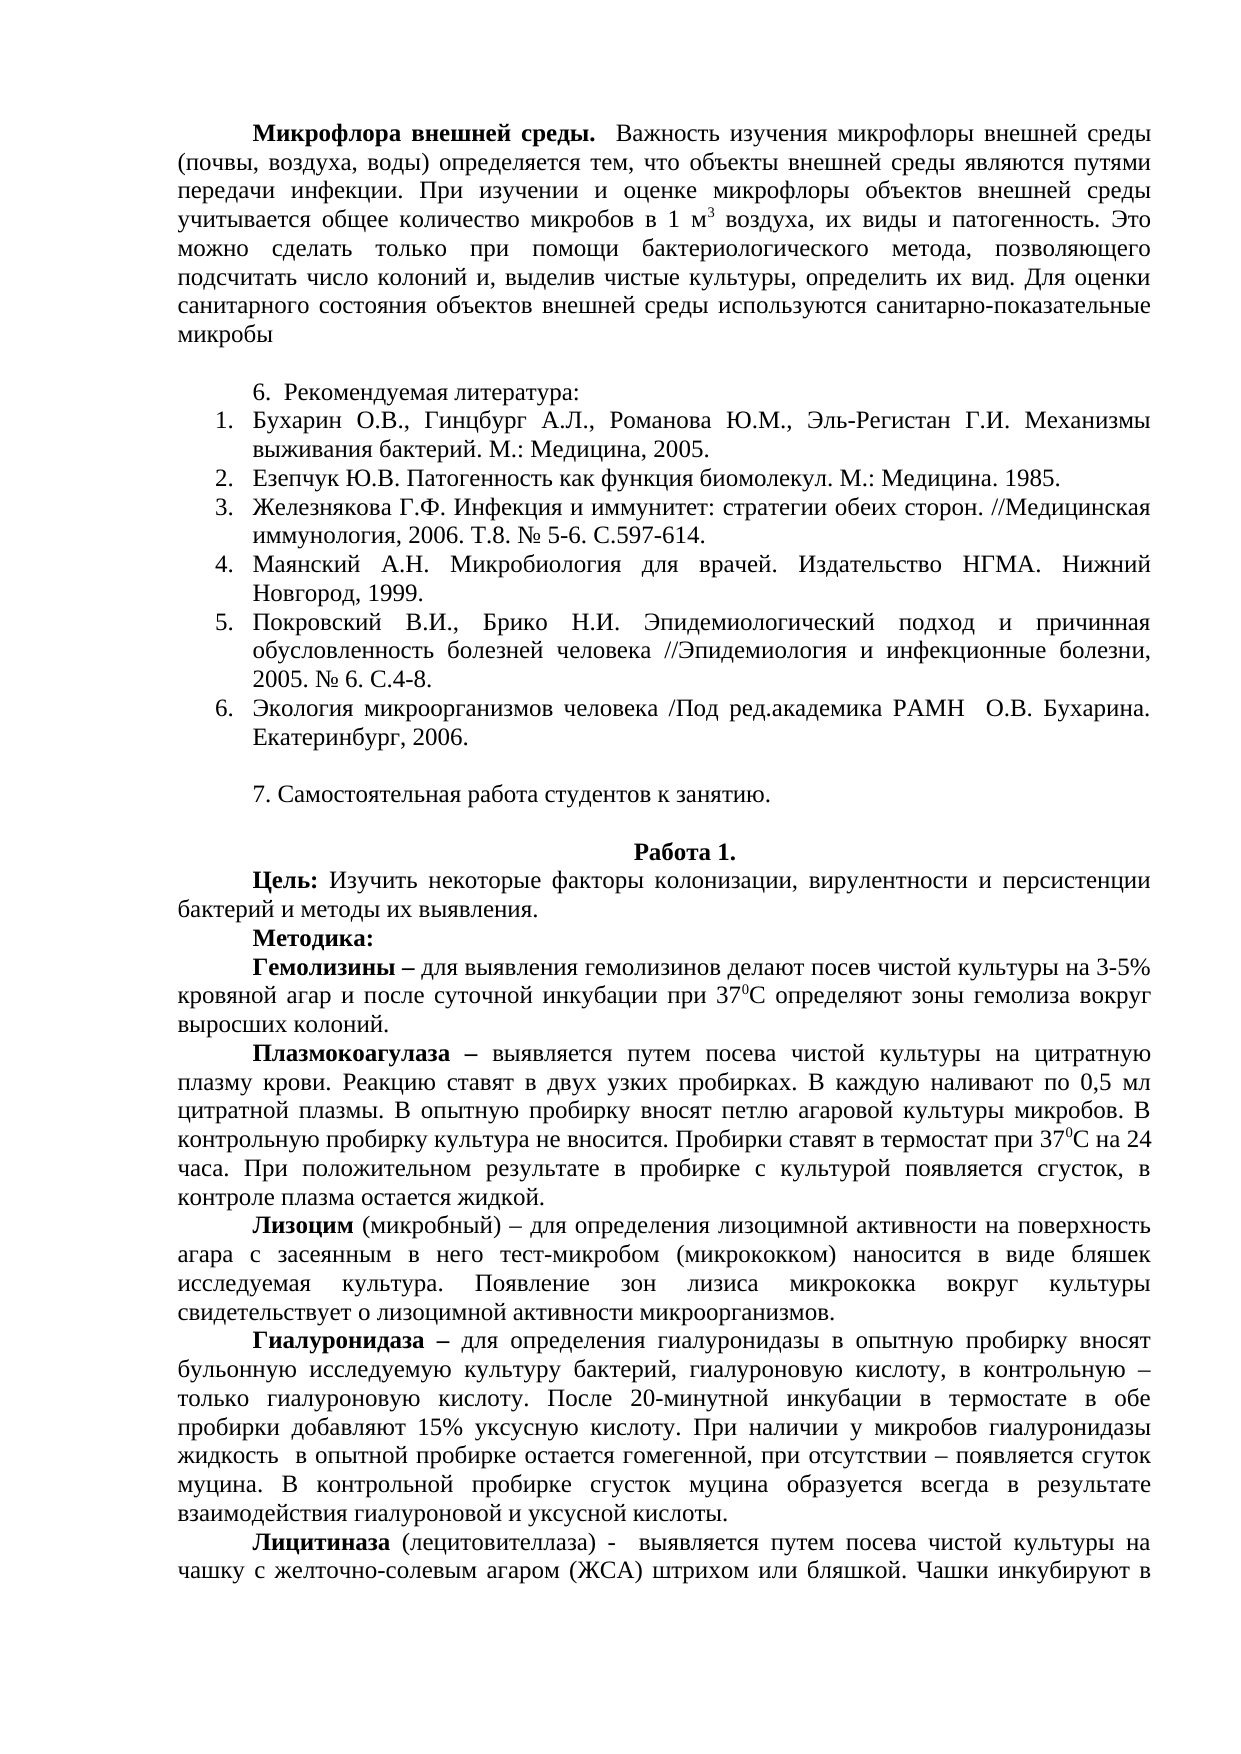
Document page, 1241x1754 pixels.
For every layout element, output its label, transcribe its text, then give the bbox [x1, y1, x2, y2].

text Методика: [177, 923, 1152, 952]
list Езепчук Ю.В. Патогенность как функция биомолекул. М.: Медицина. 1985. [215, 463, 1152, 492]
list Бухарин О.В., Гинцбург А.Л., Романова Ю.М., Эль-Регистан Г.И. Механизмы выживания бактерий. М.: Медицина, 2005. [215, 406, 1152, 463]
list Экология микроорганизмов человека /Под ред.академика РАМН О.В. Бухарина. Екатеринбург, 2006. [215, 693, 1152, 751]
text Микрофлора внешней среды. Важность изучения микрофлоры внешней среды (почвы, воздуха, воды) определяется тем, что объекты внешней среды являются путями передачи инфекции. При изучении и оценке микрофлоры объектов внешней среды учитывается общее количество микробов в воздуха, их виды и патогенность. Это можно сделать только при помощи бактериологического метода, позволяющего подсчитать число колоний и, выделив чистые культуры, определить их вид. Для оценки санитарного состояния объектов внешней среды используются санитарно-показательные микробы [177, 118, 1152, 348]
text Гемолизины – для выявления гемолизинов делают посев чистой культуры на 3-5% кровяной агар и после суточной инкубации при 370С определяют зоны гемолиза вокруг выросших колоний. [177, 952, 1152, 1038]
text 7. Самостоятельная работа студентов к занятию. [177, 779, 1152, 808]
text Работа 1. [177, 837, 1152, 866]
text Лизоцим (микробный) – для определения лизоцимной активности на поверхность агара с засеянным в него тест-микробом (микрококком) наносится в виде бляшек исследуемая культура. Появление зон лизиса микрококка вокруг культуры свидетельствует о лизоцимной активности микроорганизмов. [177, 1211, 1152, 1326]
list Покровский В.И., Брико Н.И. Эпидемиологический подход и причинная обусловленность болезней человека //Эпидемиология и инфекционные болезни, 2005. № 6. С.4-8. [215, 607, 1152, 693]
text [177, 1527, 1152, 1584]
text Гиалуронидаза – для определения гиалуронидазы в опытную пробирку вносят бульонную исследуемую культуру бактерий, гиалуроновую кислоту, в контрольную – только гиалуроновую кислоту. После 20-минутной инкубации в термостате в обе пробирки добавляют 15% уксусную кислоту. При наличии у микробов гиалуронидазы жидкость в опытной пробирке остается гомегенной, при отсутствии – появляется сгуток муцина. В контрольной пробирке сгусток муцина образуется всегда в результате взаимодействия гиалуроновой и уксусной кислоты. [177, 1326, 1152, 1527]
list Железнякова Г.Ф. Инфекция и иммунитет: стратегии обеих сторон. //Медицинская иммунология, 2006. Т.8. № 5-6. С.597-614. [215, 492, 1152, 549]
text Цель: Изучить некоторые факторы колонизации, вирулентности и персистенции бактерий и методы их выявления. [177, 866, 1152, 923]
text Плазмокоагулаза – выявляется путем посева чистой культуры на цитратную плазму крови. Реакцию ставят в двух узких пробирках. В каждую наливают по 0,5 мл цитратной плазмы. В опытную пробирку вносят петлю агаровой культуры микробов. В контрольную пробирку культура не вносится. Пробирки ставят в термостат при 370С на 24 часа. При положительном результате в пробирке с культурой появляется сгусток, в контроле плазма остается жидкой. [177, 1038, 1152, 1211]
list Маянский А.Н. Микробиология для врачей. Издательство НГМА. Нижний Новгород, 1999. [215, 549, 1152, 607]
text 6. Рекомендуемая литература: [177, 377, 1152, 406]
